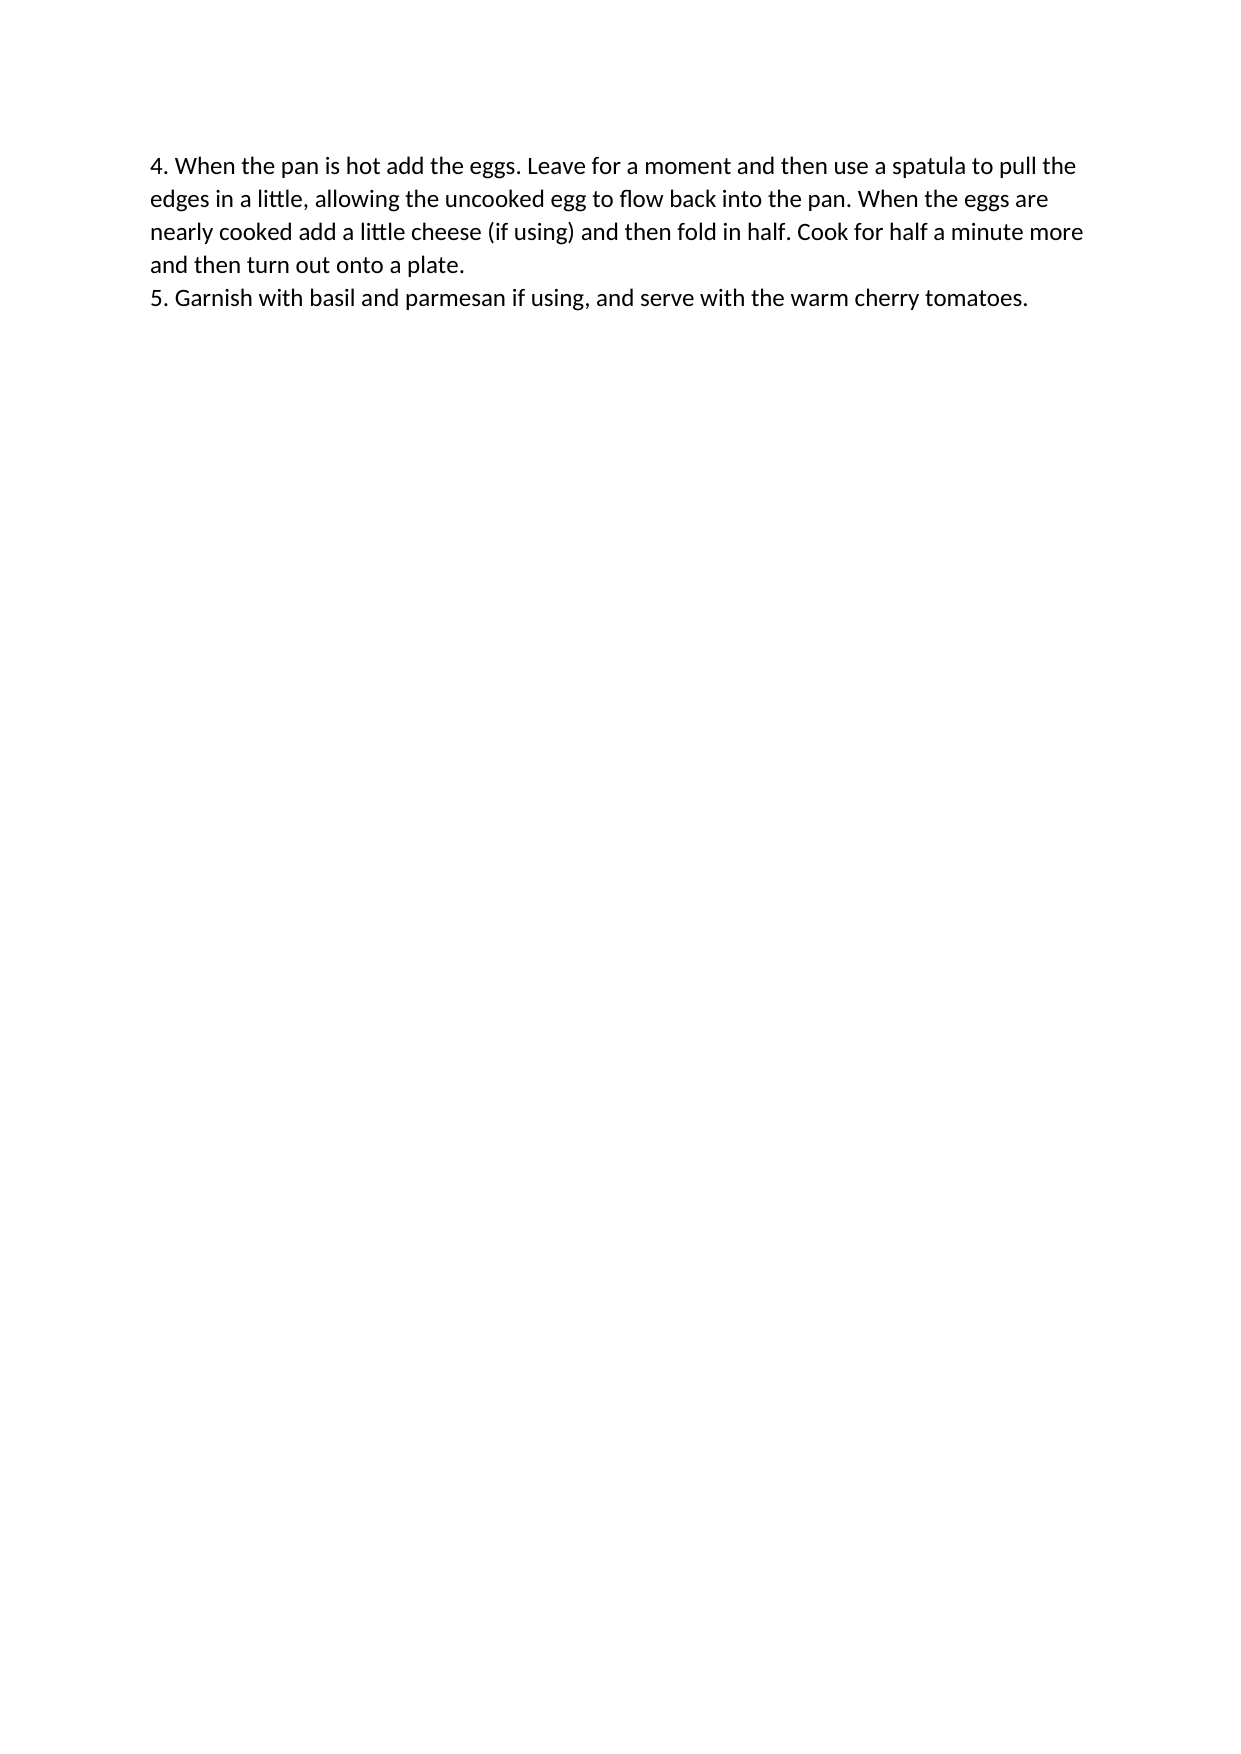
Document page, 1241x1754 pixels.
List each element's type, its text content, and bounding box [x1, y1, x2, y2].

text 5. Garnish with basil and parmesan if using, and serve with the warm cherry tomatoes. [150, 282, 1090, 312]
text 4. When the pan is hot add the eggs. Leave for a moment and then use a spatula to pull the edges in a little, allowing the uncooked egg to flow back into the pan. When the eggs are nearly cooked add a little cheese (if using) and then fold in half. Cook for half a minute more and then turn out onto a plate. [150, 150, 1090, 279]
